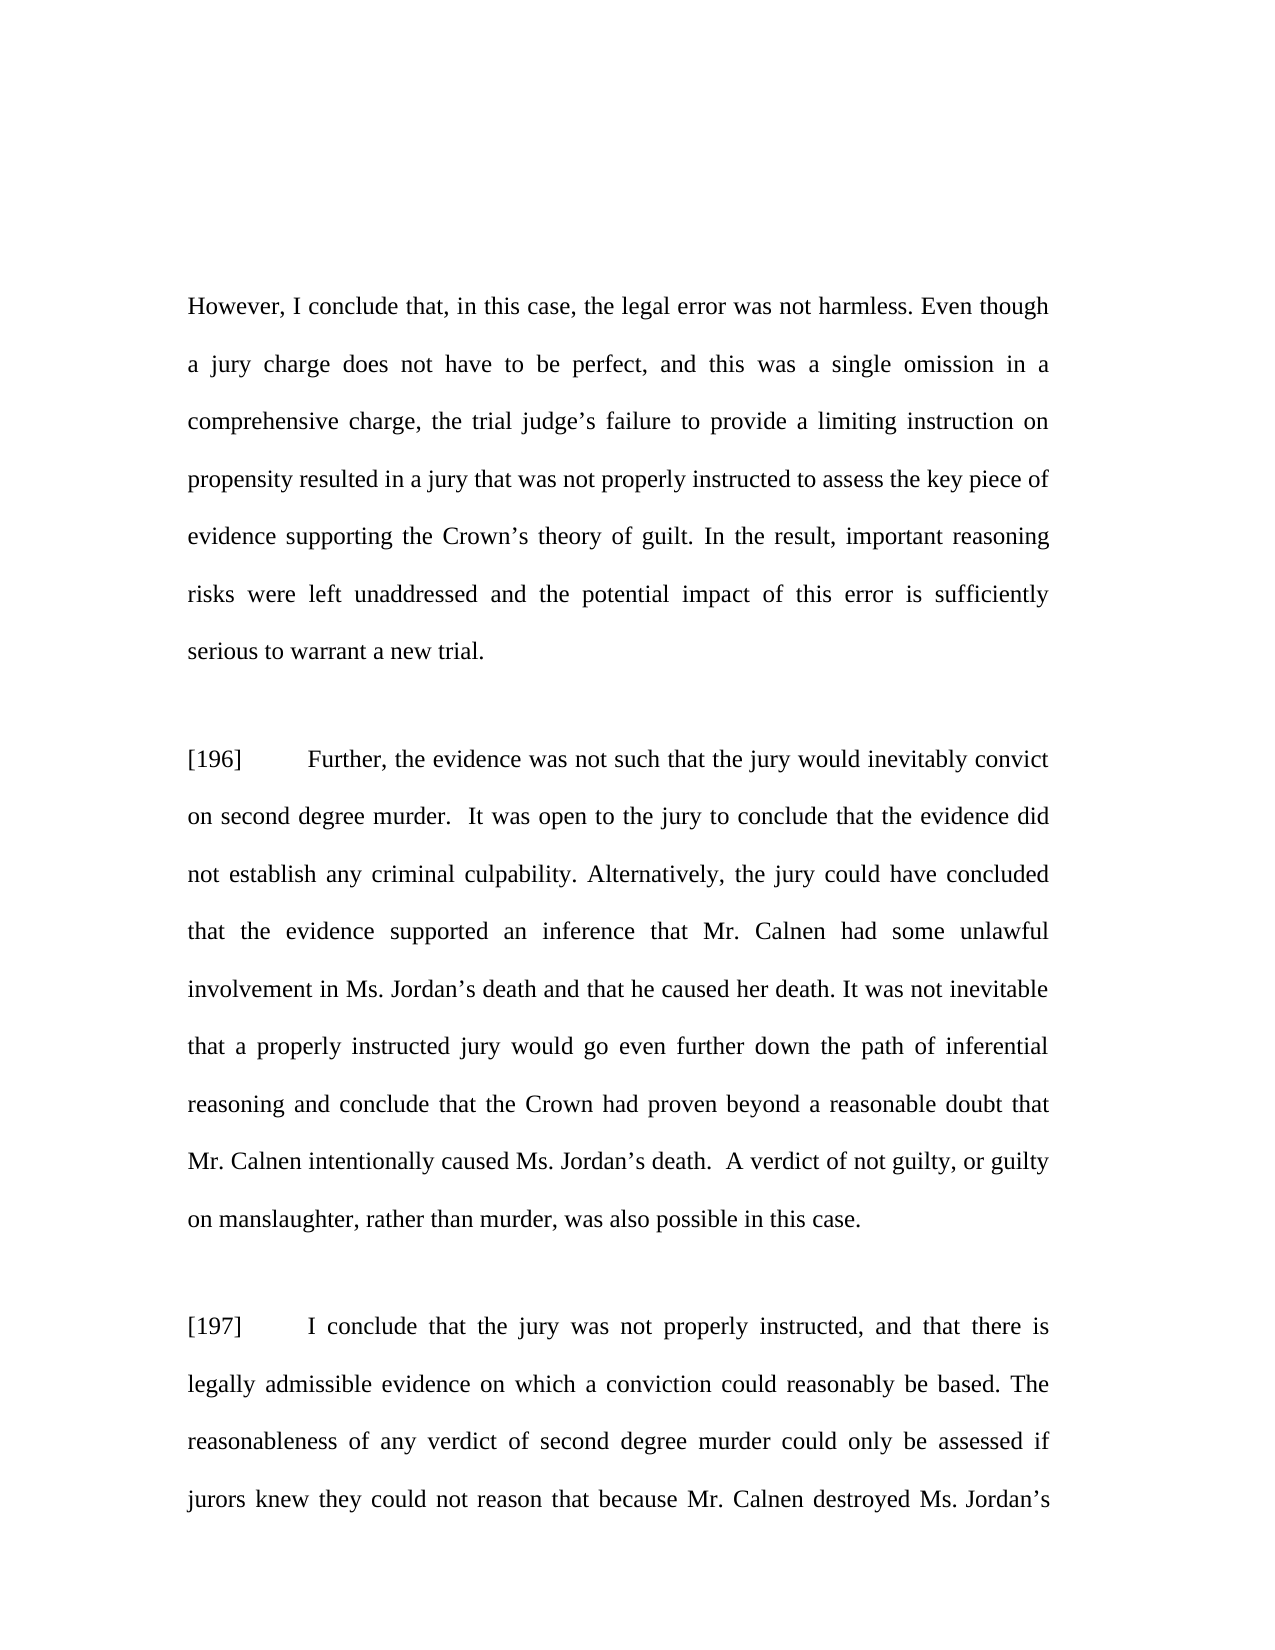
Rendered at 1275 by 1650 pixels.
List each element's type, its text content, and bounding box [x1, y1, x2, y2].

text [187, 291, 1050, 665]
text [187, 1311, 1050, 1513]
text Further, the evidence was not such that the jury would inevitably convict on second degree murder. It was open to the jury to conclude that the evidence did not establish any criminal culpability. Alternatively, the jury could have concluded that the evidence supported an inference that Mr. Calnen had some unlawful involvement in Ms. Jordan’s death and that he caused her death. It was not inevitable that a properly instructed jury would go even further down the path of inferential reasoning and conclude that the Crown had proven beyond a reasonable doubt that Mr. Calnen intentionally caused Ms. Jordan’s death. A verdict of not guilty, or guilty on manslaughter, rather than murder, was also possible in this case. [187, 744, 1050, 1233]
